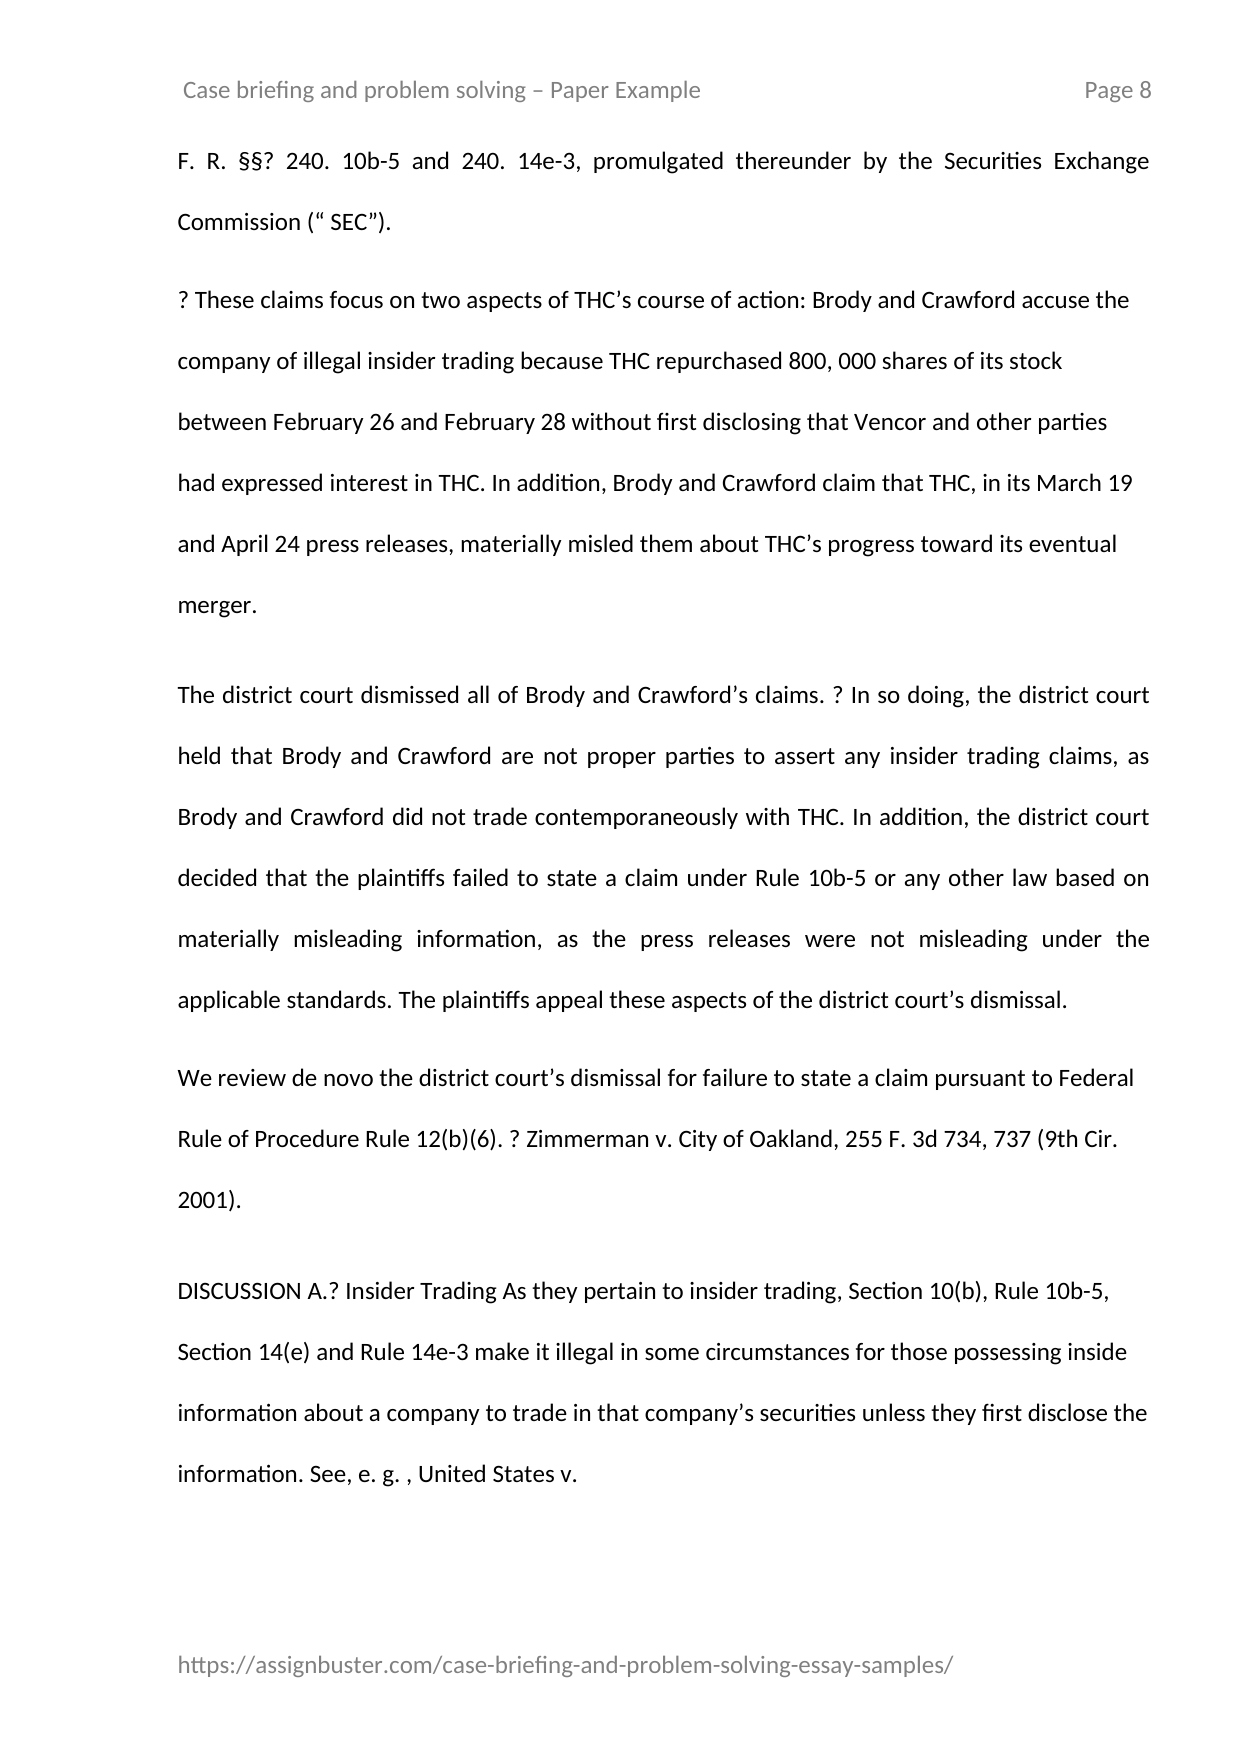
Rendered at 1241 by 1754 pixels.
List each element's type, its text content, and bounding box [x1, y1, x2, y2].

text The district court dismissed all of Brody and Crawford’s claims. ? In so doing, the district court held that Brody and Crawford are not proper parties to assert any insider trading claims, as Brody and Crawford did not trade contemporaneously with THC. In addition, the district court decided that the plaintiffs failed to state a claim under Rule 10b-5 or any other law based on materially misleading information, as the press releases were not misleading under the applicable standards. The plaintiffs appeal these aspects of the district court’s dismissal. [177, 679, 1152, 1015]
text We review de novo the district court’s dismissal for failure to state a claim pursuant to Federal Rule of Procedure Rule 12(b)(6). ? Zimmerman v. City of Oakland, 255 F. 3d 734, 737 (9th Cir. 2001). [177, 1062, 1152, 1215]
text F. R. §§? 240. 10b-5 and 240. 14e-3, promulgated thereunder by the Securities Exchange Commission (“ SEC”). [177, 145, 1152, 237]
text DISCUSSION A.? Insider Trading As they pertain to insider trading, Section 10(b), Rule 10b-5, Section 14(e) and Rule 14e-3 make it illegal in some circumstances for those possessing inside information about a company to trade in that company’s securities unless they first disclose the information. See, e. g. , United States v. [177, 1275, 1152, 1489]
text ? These claims focus on two aspects of THC’s course of action: Brody and Crawford accuse the company of illegal insider trading because THC repurchased 800, 000 shares of its stock between February 26 and February 28 without first disclosing that Vencor and other parties had expressed interest in THC. In addition, Brody and Crawford claim that THC, in its March 19 and April 24 press releases, materially misled them about THC’s progress toward its eventual merger. [177, 284, 1152, 619]
